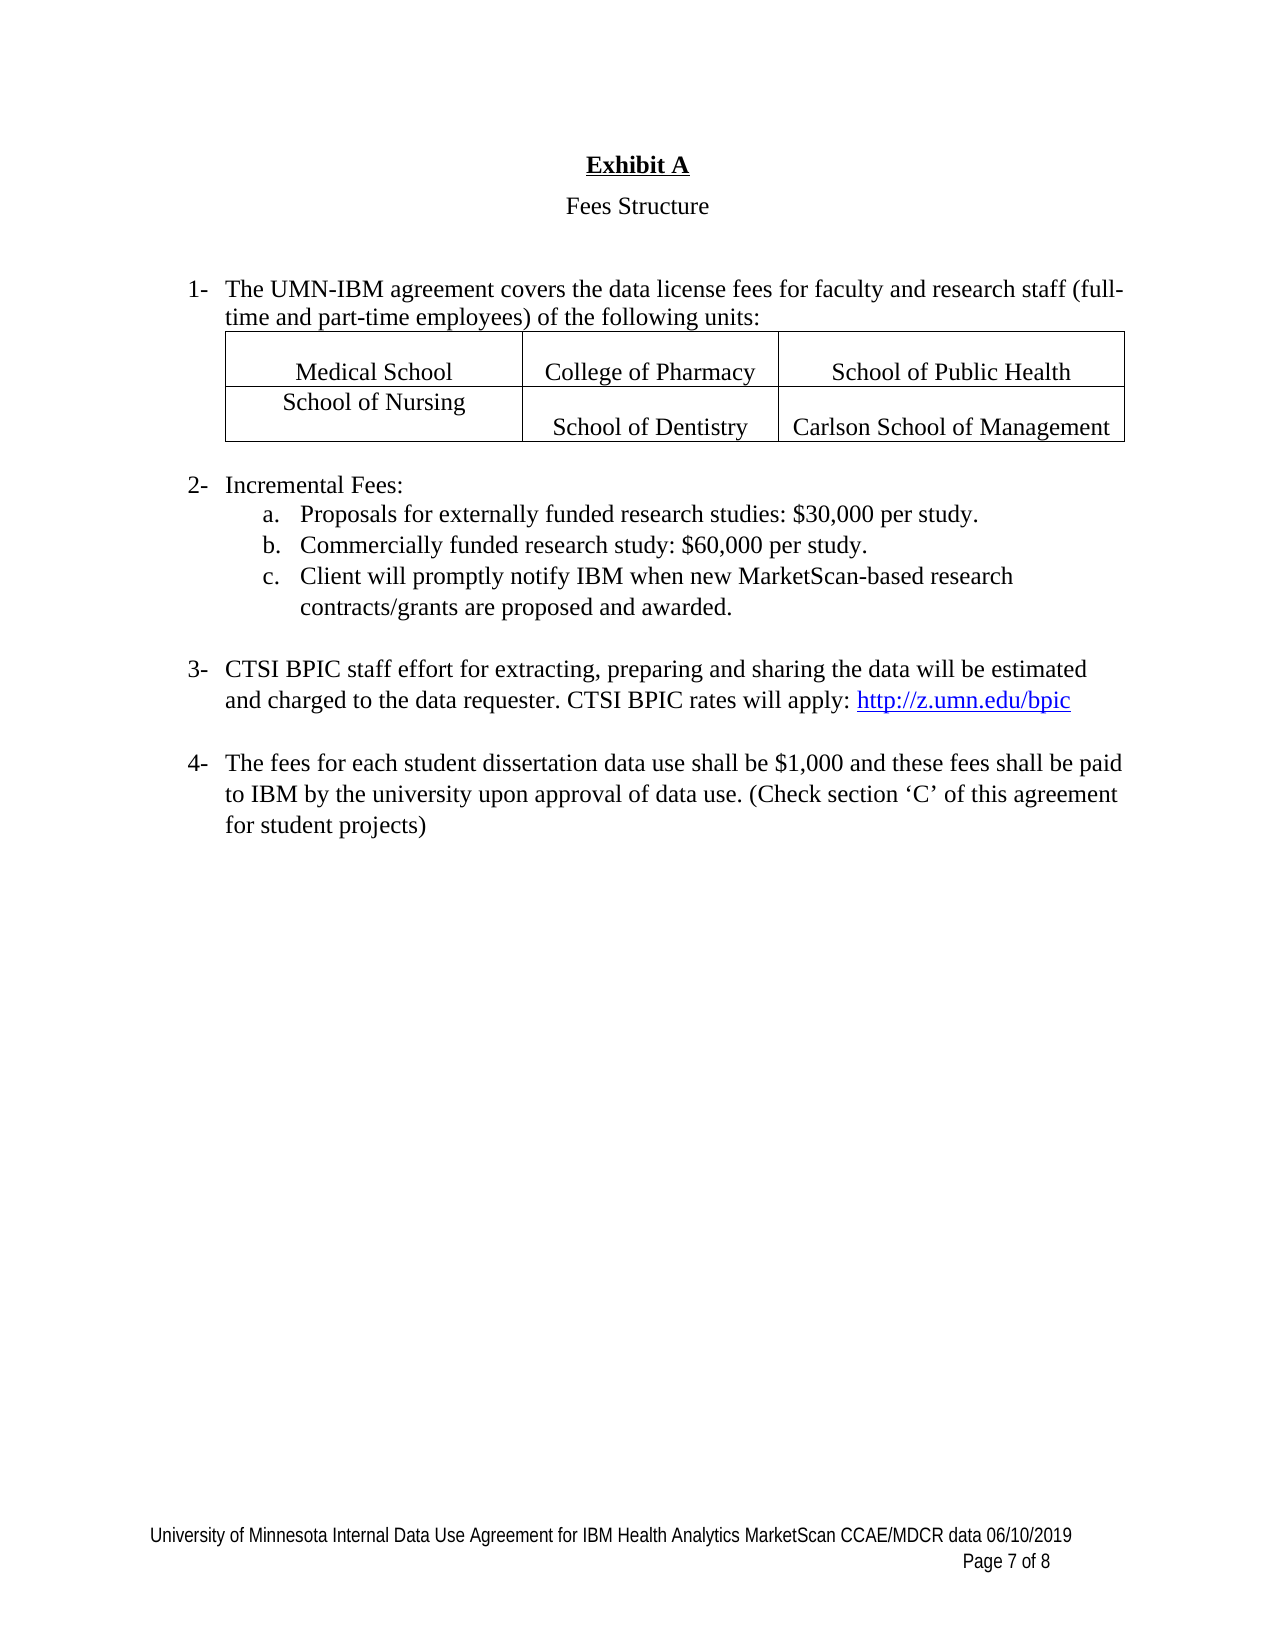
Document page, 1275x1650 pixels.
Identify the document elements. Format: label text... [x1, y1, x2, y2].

list The fees for each student dissertation data use shall be $1,000 and these fees shall be paid to IBM by the university upon approval of data use. (Check section ‘C’ of this agreement for student projects) [187, 748, 1125, 838]
list Incremental Fees: [187, 471, 1125, 499]
text Exhibit A [150, 150, 1125, 179]
table_cell School of Dentistry [523, 387, 778, 441]
table_header Medical School [226, 332, 522, 386]
list Proposals for externally funded research studies: $30,000 per study. [262, 499, 1125, 528]
list CTSI BPIC staff effort for extracting, preparing and sharing the data will be estimated and charged to the data requester. CTSI BPIC rates will apply: http://z.umn.edu/bpic [187, 654, 1125, 714]
list Commercially funded research study: $60,000 per study. [262, 530, 1125, 559]
text Fees Structure [150, 191, 1125, 220]
table_cell Carlson School of Management [779, 387, 1124, 441]
table_header School of Public Health [779, 332, 1124, 386]
table_cell School of Nursing [226, 387, 522, 441]
table_header College of Pharmacy [523, 332, 778, 386]
list The UMN-IBM agreement covers the data license fees for faculty and research staff (full-time and part-time employees) of the following units: [187, 274, 1125, 331]
list Client will promptly notify IBM when new MarketScan-based research contracts/grants are proposed and awarded. [262, 561, 1125, 621]
